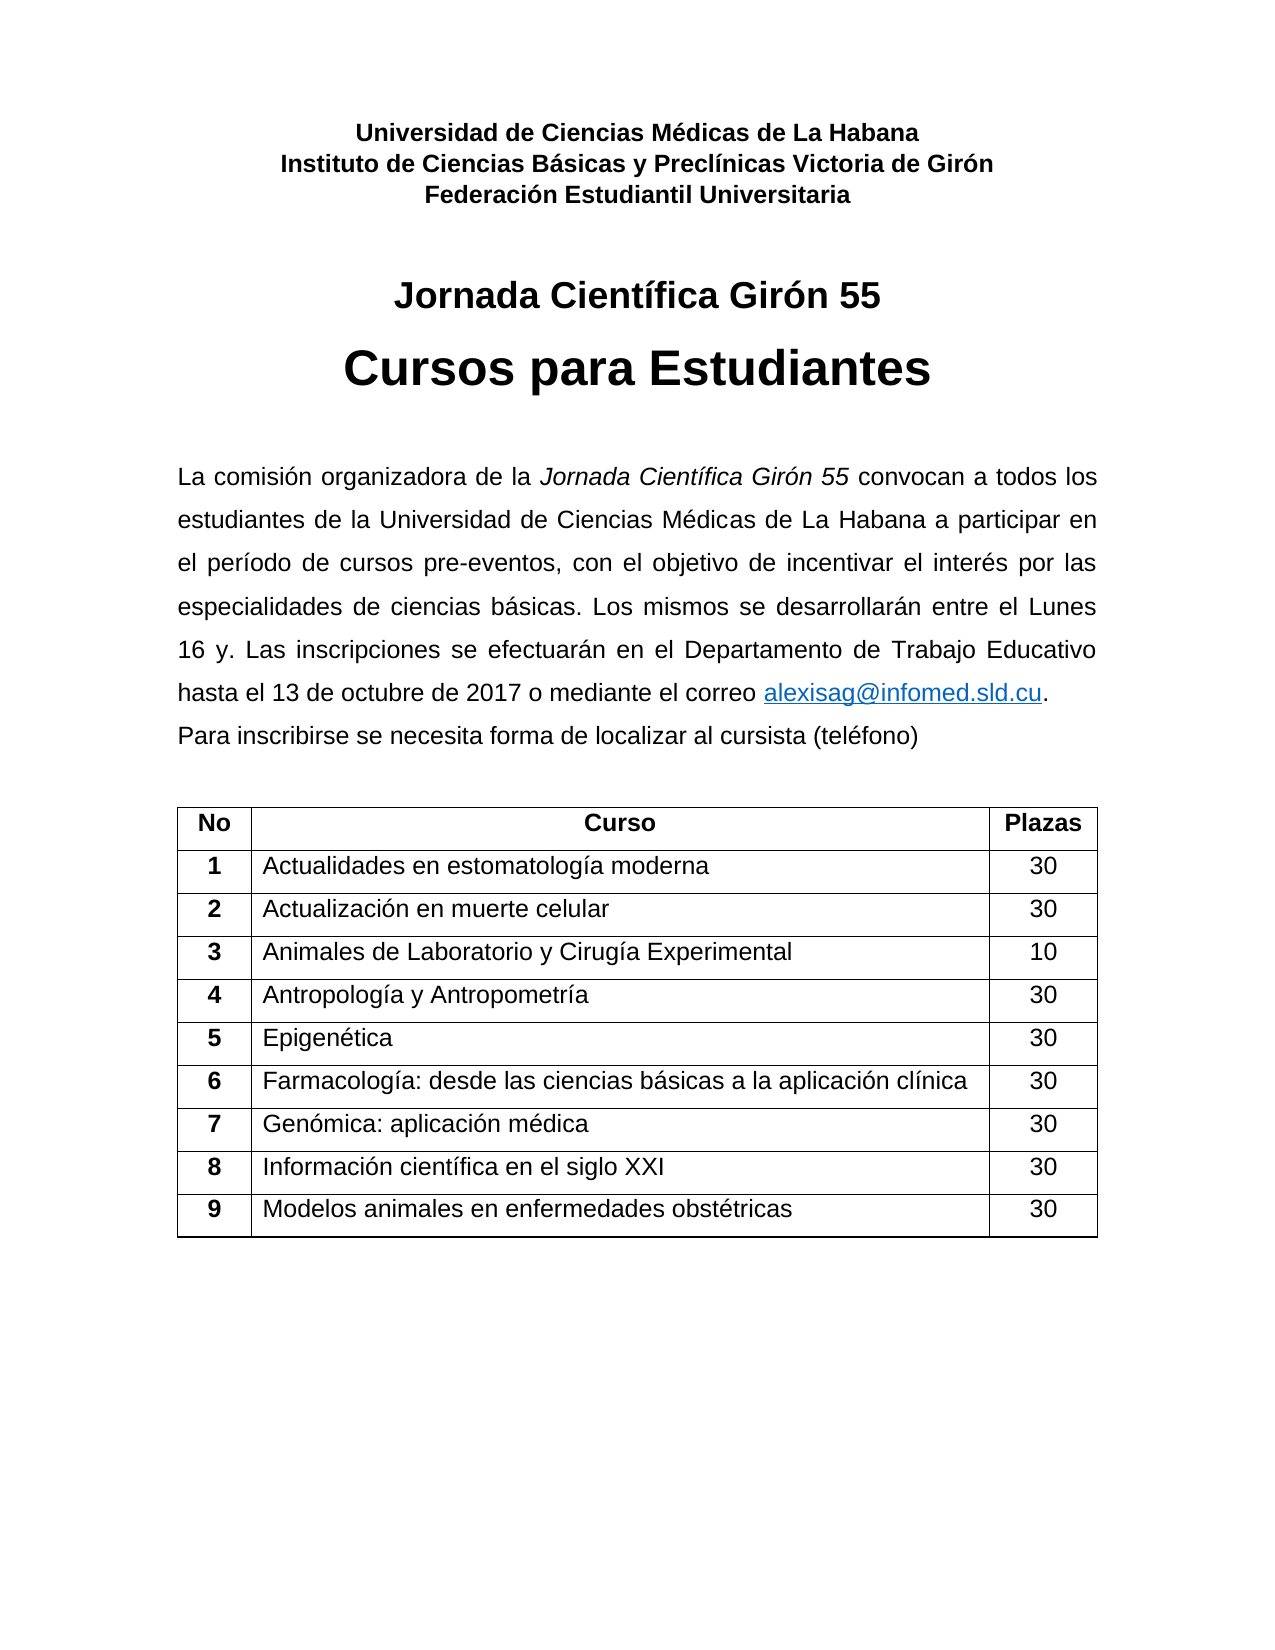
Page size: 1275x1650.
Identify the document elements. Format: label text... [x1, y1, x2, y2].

table_header No [178, 808, 251, 850]
table_cell Animales de Laboratorio y Cirugía Experimental [252, 937, 989, 979]
table_cell Información científica en el siglo XXI [252, 1152, 989, 1193]
table_cell 30 [990, 894, 1097, 936]
text Para inscribirse se necesita forma de localizar al cursista (teléfono) [177, 721, 1098, 750]
table_cell Farmacología: desde las ciencias básicas a la aplicación clínica [252, 1066, 989, 1108]
table_cell 6 [178, 1066, 251, 1108]
table_cell 30 [990, 851, 1097, 893]
table_cell 30 [990, 1109, 1097, 1151]
table_cell 30 [990, 980, 1097, 1022]
text Jornada Científica Girón 55 [177, 273, 1098, 317]
text Federación Estudiantil Universitaria [177, 180, 1098, 209]
table_header Plazas [990, 808, 1097, 850]
table_cell 30 [990, 1152, 1097, 1193]
table_cell Genómica: aplicación médica [252, 1109, 989, 1151]
table_cell 30 [990, 1195, 1097, 1236]
text La comisión organizadora de la Jornada Científica Girón 55 convocan a todos los estudiantes de la Universidad de Ciencias Médicas de La Habana a participar en el período de cursos pre-eventos, con el objetivo de incentivar el interés por las especialidades de ciencias básicas. Los mismos se desarrollarán entre el Lunes 16 y. Las inscripciones se efectuarán en el Departamento de Trabajo Educativo hasta el 13 de octubre de 2017 o mediante el correo alexisag@infomed.sld.cu. [177, 462, 1098, 707]
table_header Curso [252, 808, 989, 850]
text Instituto de Ciencias Básicas y Preclínicas Victoria de Girón [177, 149, 1098, 178]
table_cell 1 [178, 851, 251, 893]
table_cell Epigenética [252, 1023, 989, 1065]
table_cell 30 [990, 1066, 1097, 1108]
table_cell 3 [178, 937, 251, 979]
table_cell 10 [990, 937, 1097, 979]
table_cell 5 [178, 1023, 251, 1065]
table_cell Modelos animales en enfermedades obstétricas [252, 1195, 989, 1236]
table_cell Actualización en muerte celular [252, 894, 989, 936]
table_cell Actualidades en estomatología moderna [252, 851, 989, 893]
table_cell 30 [990, 1023, 1097, 1065]
table_cell Antropología y Antropometría [252, 980, 989, 1022]
table_cell 2 [178, 894, 251, 936]
table_cell 4 [178, 980, 251, 1022]
table_cell 9 [178, 1195, 251, 1236]
text Universidad de Ciencias Médicas de La Habana [177, 118, 1098, 147]
table_cell 8 [178, 1152, 251, 1193]
table_cell 7 [178, 1109, 251, 1151]
text Cursos para Estudiantes [177, 338, 1098, 396]
